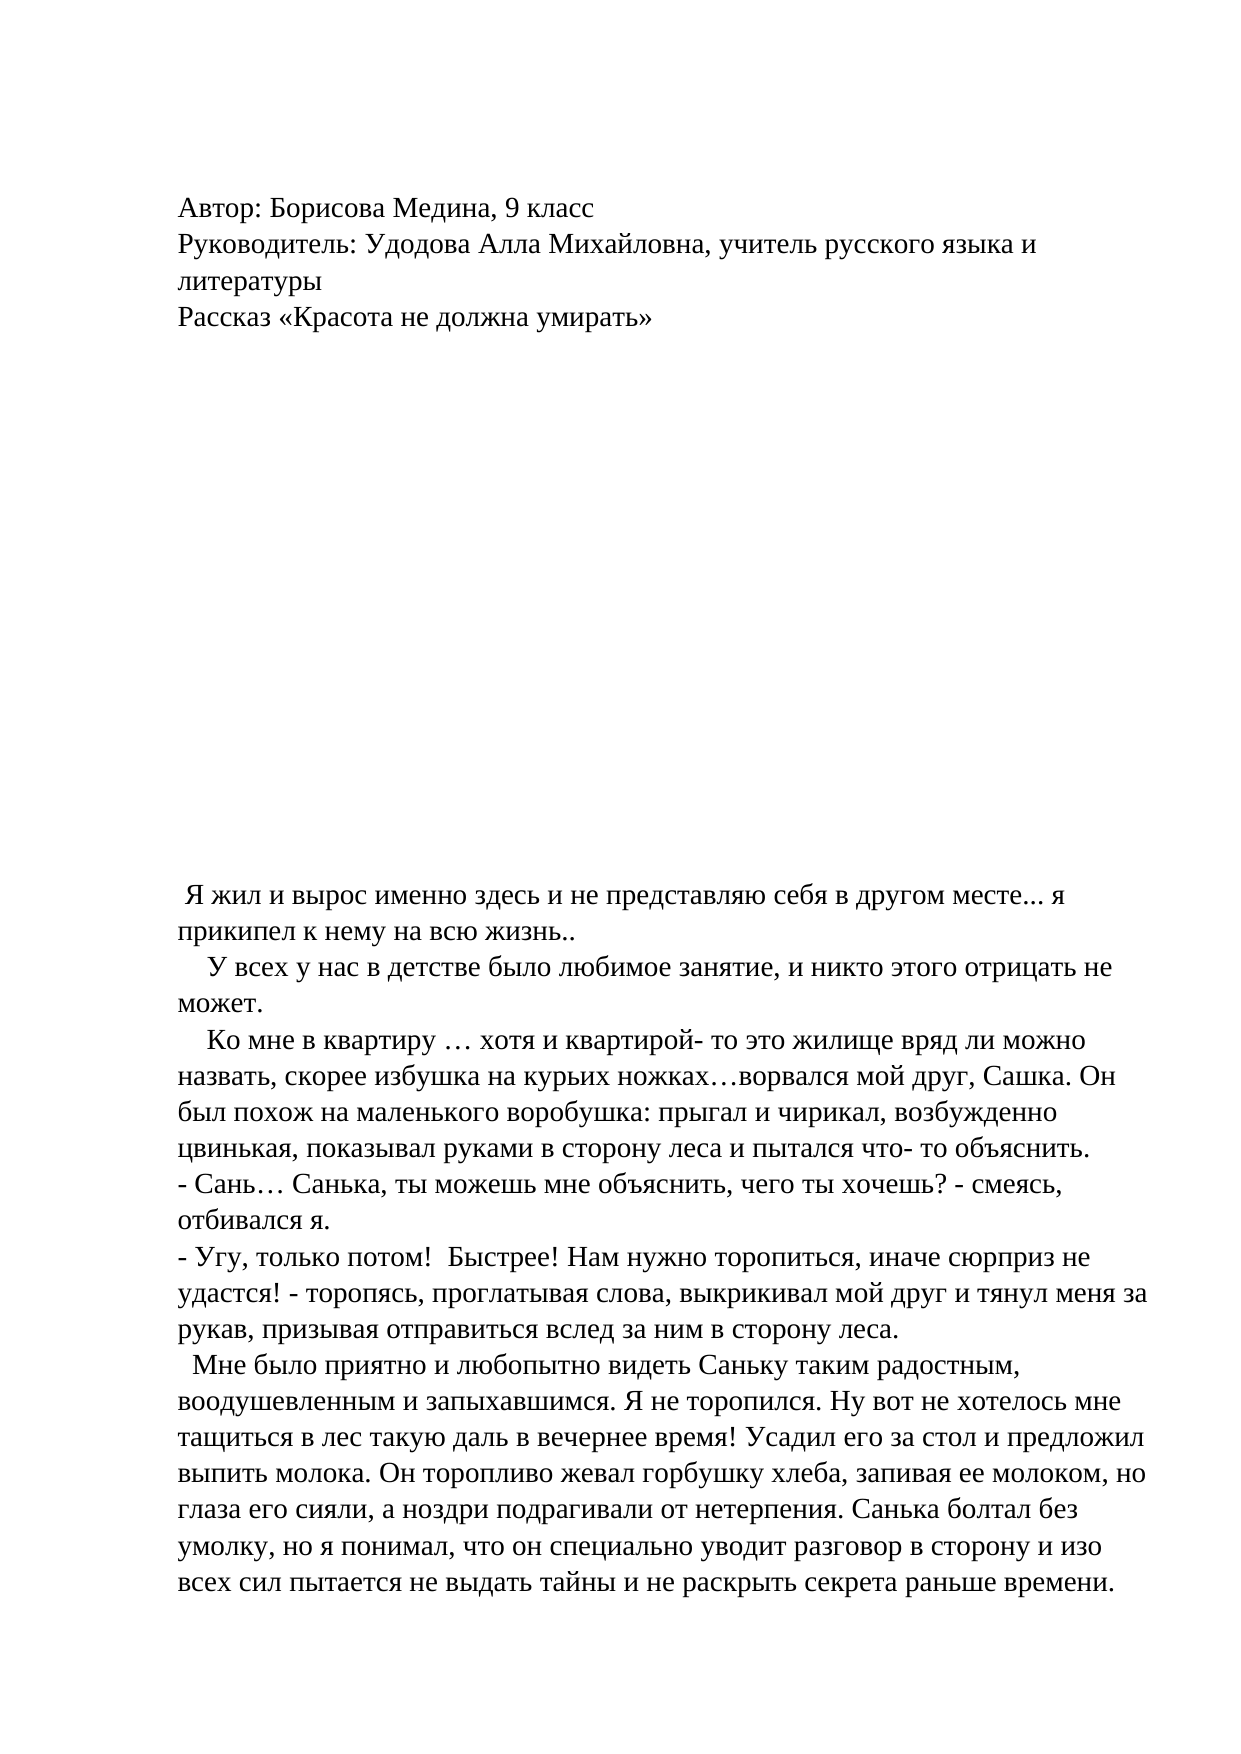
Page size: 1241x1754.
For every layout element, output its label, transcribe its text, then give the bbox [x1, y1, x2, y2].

text Рассказ «Красота не должна умирать» [177, 299, 1152, 332]
text Автор: Борисова Медина, 9 класс [177, 190, 1152, 224]
text - Сань… Санька, ты можешь мне объяснить, чего ты хочешь? - смеясь, отбивался я. [177, 1166, 1152, 1236]
text Я жил и вырос именно здесь и не представляю себя в другом месте... я прикипел к нему на всю жизнь.. [177, 877, 1152, 947]
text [177, 1347, 1152, 1597]
text - Угу, только потом! Быстрее! Нам нужно торопиться, иначе сюрприз не удастся! - торопясь, проглатывая слова, выкрикивал мой друг и тянул меня за рукав, призывая отправиться вслед за ним в сторону леса. [177, 1239, 1152, 1344]
text У всех у нас в детстве было любимое занятие, и никто этого отрицать не может. [177, 949, 1152, 1019]
text Руководитель: Удодова Алла Михайловна, учитель русского языка и литературы [177, 227, 1152, 296]
text Ко мне в квартиру … хотя и квартирой- то это жилище вряд ли можно назвать, скорее избушка на курьих ножках…ворвался мой друг, Сашка. Он был похож на маленького воробушка: прыгал и чирикал, возбужденно цвинькая, показывал руками в сторону леса и пытался что- то объяснить. [177, 1022, 1152, 1164]
